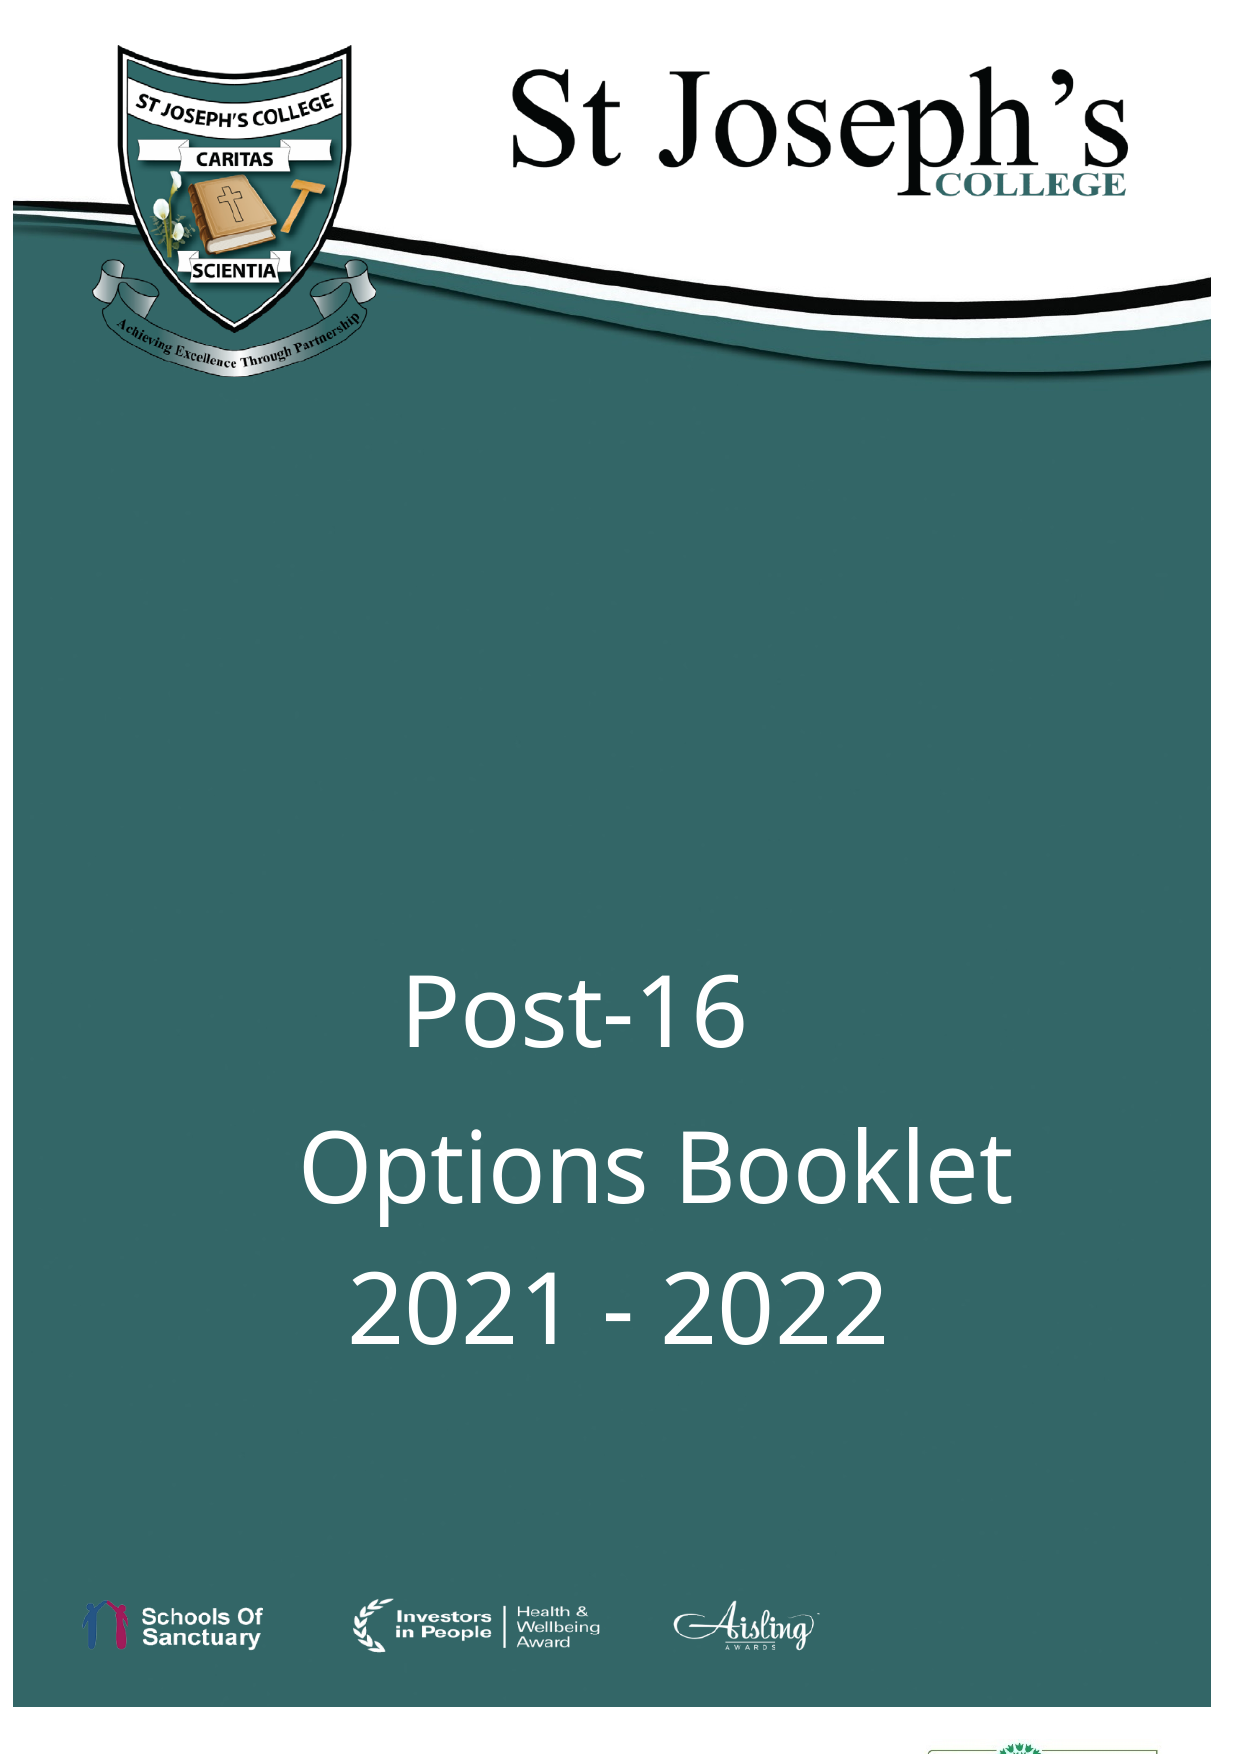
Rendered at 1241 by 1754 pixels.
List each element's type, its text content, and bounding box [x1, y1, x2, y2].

picture [13, 1, 1211, 1707]
title 2021 - 2022 [217, 1237, 1211, 1373]
title Post-16 [120, 940, 1211, 1077]
title Options Booklet [120, 1096, 1211, 1232]
picture [920, 1739, 1164, 1754]
